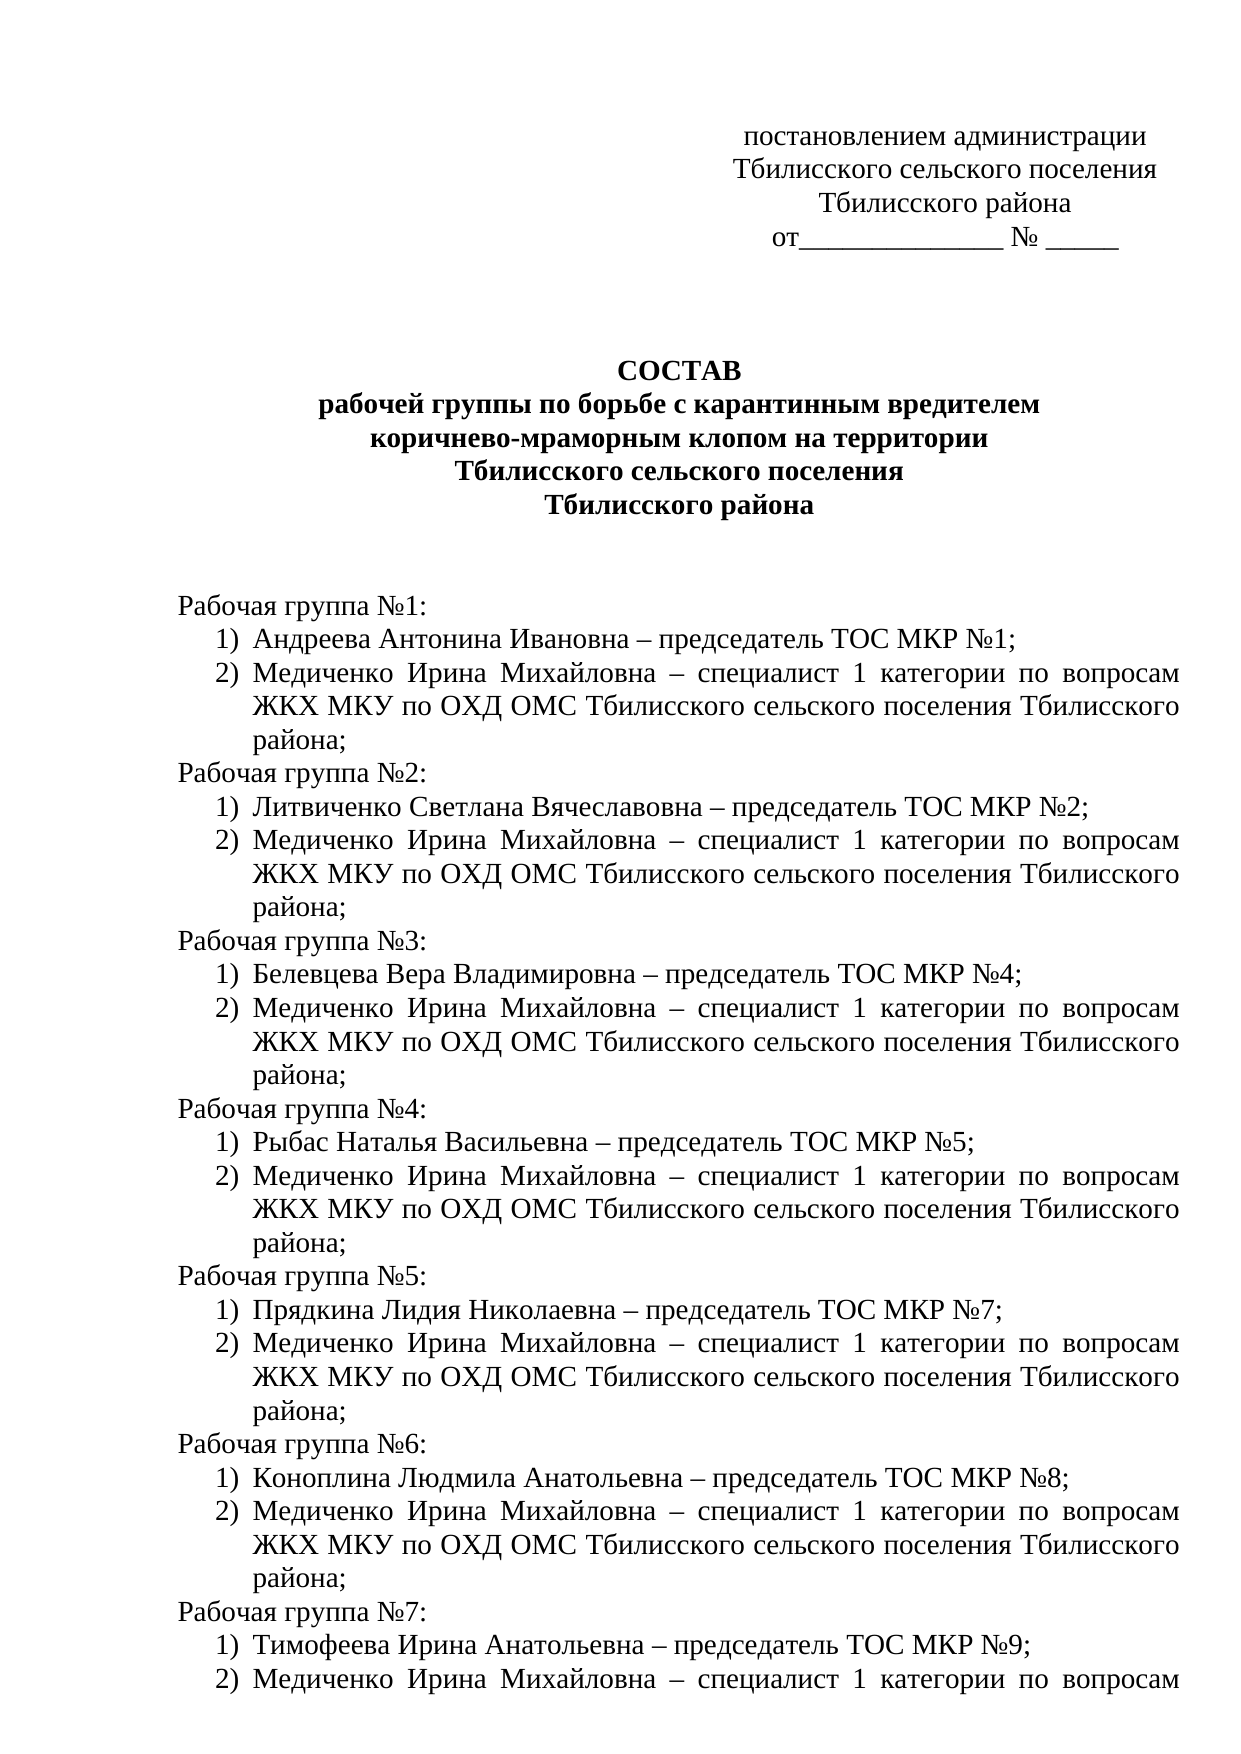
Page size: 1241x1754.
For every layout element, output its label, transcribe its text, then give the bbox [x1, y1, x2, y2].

list Коноплина Людмила Анатольевна – председатель ТОС МКР №8; [215, 1460, 1181, 1493]
text Тбилисского сельского поселения [177, 453, 1181, 487]
text Тбилисского сельского поселения [709, 152, 1181, 185]
text Рабочая группа №2: [177, 755, 1181, 789]
text коричнево-мраморным клопом на территории [177, 420, 1181, 453]
list Медиченко Ирина Михайловна – специалист 1 категории по вопросам ЖКХ МКУ по ОХД ОМС Тбилисского сельского поселения Тбилисского района; [215, 1158, 1181, 1258]
text Тбилисского района [177, 487, 1181, 521]
text Рабочая группа №5: [177, 1258, 1181, 1292]
list Прядкина Лидия Николаевна – председатель ТОС МКР №7; [215, 1292, 1181, 1326]
text СОСТАВ [177, 353, 1181, 386]
list Медиченко Ирина Михайловна – специалист 1 категории по вопросам ЖКХ МКУ по ОХД ОМС Тбилисского сельского поселения Тбилисского района; [215, 655, 1181, 755]
text Рабочая группа №6: [177, 1426, 1181, 1460]
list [215, 1661, 1181, 1694]
list Медиченко Ирина Михайловна – специалист 1 категории по вопросам ЖКХ МКУ по ОХД ОМС Тбилисского сельского поселения Тбилисского района; [215, 822, 1181, 923]
list Белевцева Вера Владимировна – председатель ТОС МКР №4; [215, 957, 1181, 990]
list Андреева Антонина Ивановна – председатель ТОС МКР №1; [215, 621, 1181, 655]
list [215, 1493, 1181, 1594]
text Рабочая группа №7: [177, 1594, 1181, 1627]
text постановлением администрации [709, 118, 1181, 152]
text Тбилисского района [709, 185, 1181, 219]
list Рыбас Наталья Васильевна – председатель ТОС МКР №5; [215, 1124, 1181, 1158]
text от______________ № _____ [709, 219, 1181, 252]
text Рабочая группа №4: [177, 1091, 1181, 1124]
list Тимофеева Ирина Анатольевна – председатель ТОС МКР №9; [215, 1627, 1181, 1661]
list Медиченко Ирина Михайловна – специалист 1 категории по вопросам ЖКХ МКУ по ОХД ОМС Тбилисского сельского поселения Тбилисского района; [215, 1326, 1181, 1426]
list Медиченко Ирина Михайловна – специалист 1 категории по вопросам ЖКХ МКУ по ОХД ОМС Тбилисского сельского поселения Тбилисского района; [215, 990, 1181, 1091]
text рабочей группы по борьбе с карантинным вредителем [177, 386, 1181, 420]
list Литвиченко Светлана Вячеславовна – председатель ТОС МКР №2; [215, 789, 1181, 822]
text Рабочая группа №3: [177, 923, 1181, 957]
text Рабочая группа №1: [177, 588, 1181, 621]
